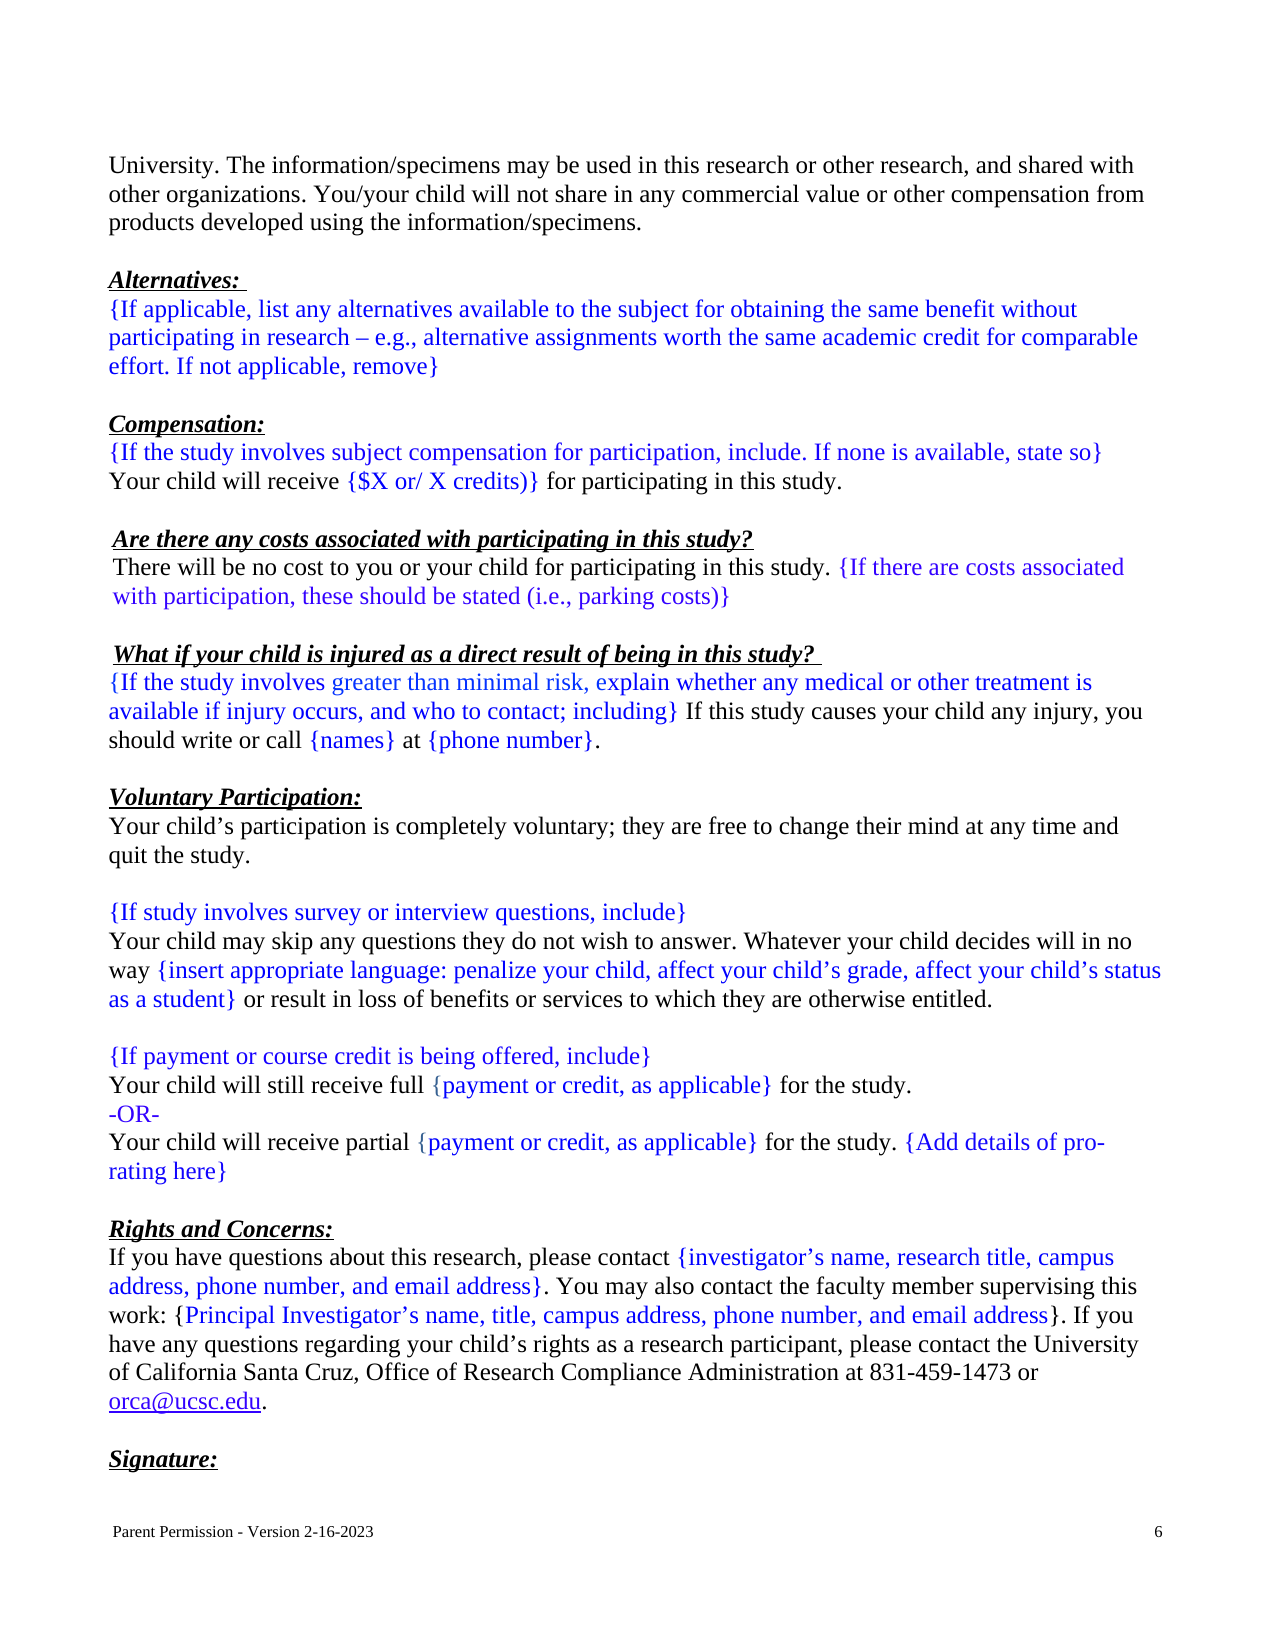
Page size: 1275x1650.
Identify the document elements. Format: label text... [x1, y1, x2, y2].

text {If the study involves subject compensation for participation, include. If none is available, state so} [108, 437, 1162, 466]
text Your child may skip any questions they do not wish to answer. Whatever your child decides will in no way {insert appropriate language: penalize your child, affect your child’s grade, affect your child’s status as a student} or result in loss of benefits or services to which they are otherwise entitled. [108, 926, 1162, 1012]
text Your child’s participation is completely voluntary; they are free to change their mind at any time and quit the study. [108, 811, 1162, 869]
text Alternatives: [108, 265, 1162, 294]
text Voluntary Participation: [108, 782, 1162, 811]
text There will be no cost to you or your child for participating in this study. {If there are costs associated with participation, these should be stated (i.e., parking costs)} [112, 552, 1162, 610]
text {If payment or course credit is being offered, include} [108, 1041, 1162, 1070]
text {If applicable, list any alternatives available to the subject for obtaining the same benefit without participating in research – e.g., alternative assignments worth the same academic credit for comparable effort. If not applicable, remove} [108, 294, 1162, 380]
text What if your child is injured as a direct result of being in this study? [112, 639, 1162, 667]
text Compensation: [108, 409, 1162, 437]
text Signature: [108, 1444, 1162, 1472]
text -OR- [108, 1099, 1162, 1127]
text {If the study involves greater than minimal risk, explain whether any medical or other treatment is available if injury occurs, and who to contact; including} If this study causes your child any injury, you should write or call {names} at {phone number}. [108, 667, 1162, 754]
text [108, 150, 1162, 236]
text Are there any costs associated with participating in this study? [112, 524, 1162, 552]
text Rights and Concerns: [108, 1214, 1162, 1242]
text Your child will receive {$X or/ X credits)} for participating in this study. [108, 466, 1162, 495]
text Your child will receive partial {payment or credit, as applicable} for the study. {Add details of pro-rating here} [108, 1127, 1162, 1185]
text {If study involves survey or interview questions, include} [108, 897, 1162, 926]
text If you have questions about this research, please contact {investigator’s name, research title, campus address, phone number, and email address}. You may also contact the faculty member supervising this work: {Principal Investigator’s name, title, campus address, phone number, and email address}. If you have any questions regarding your child’s rights as a research participant, please contact the University of California Santa Cruz, Office of Research Compliance Administration at 831-459-1473 or orca@ucsc.edu. [108, 1242, 1162, 1415]
text Your child will still receive full {payment or credit, as applicable} for the study. [108, 1070, 1162, 1099]
